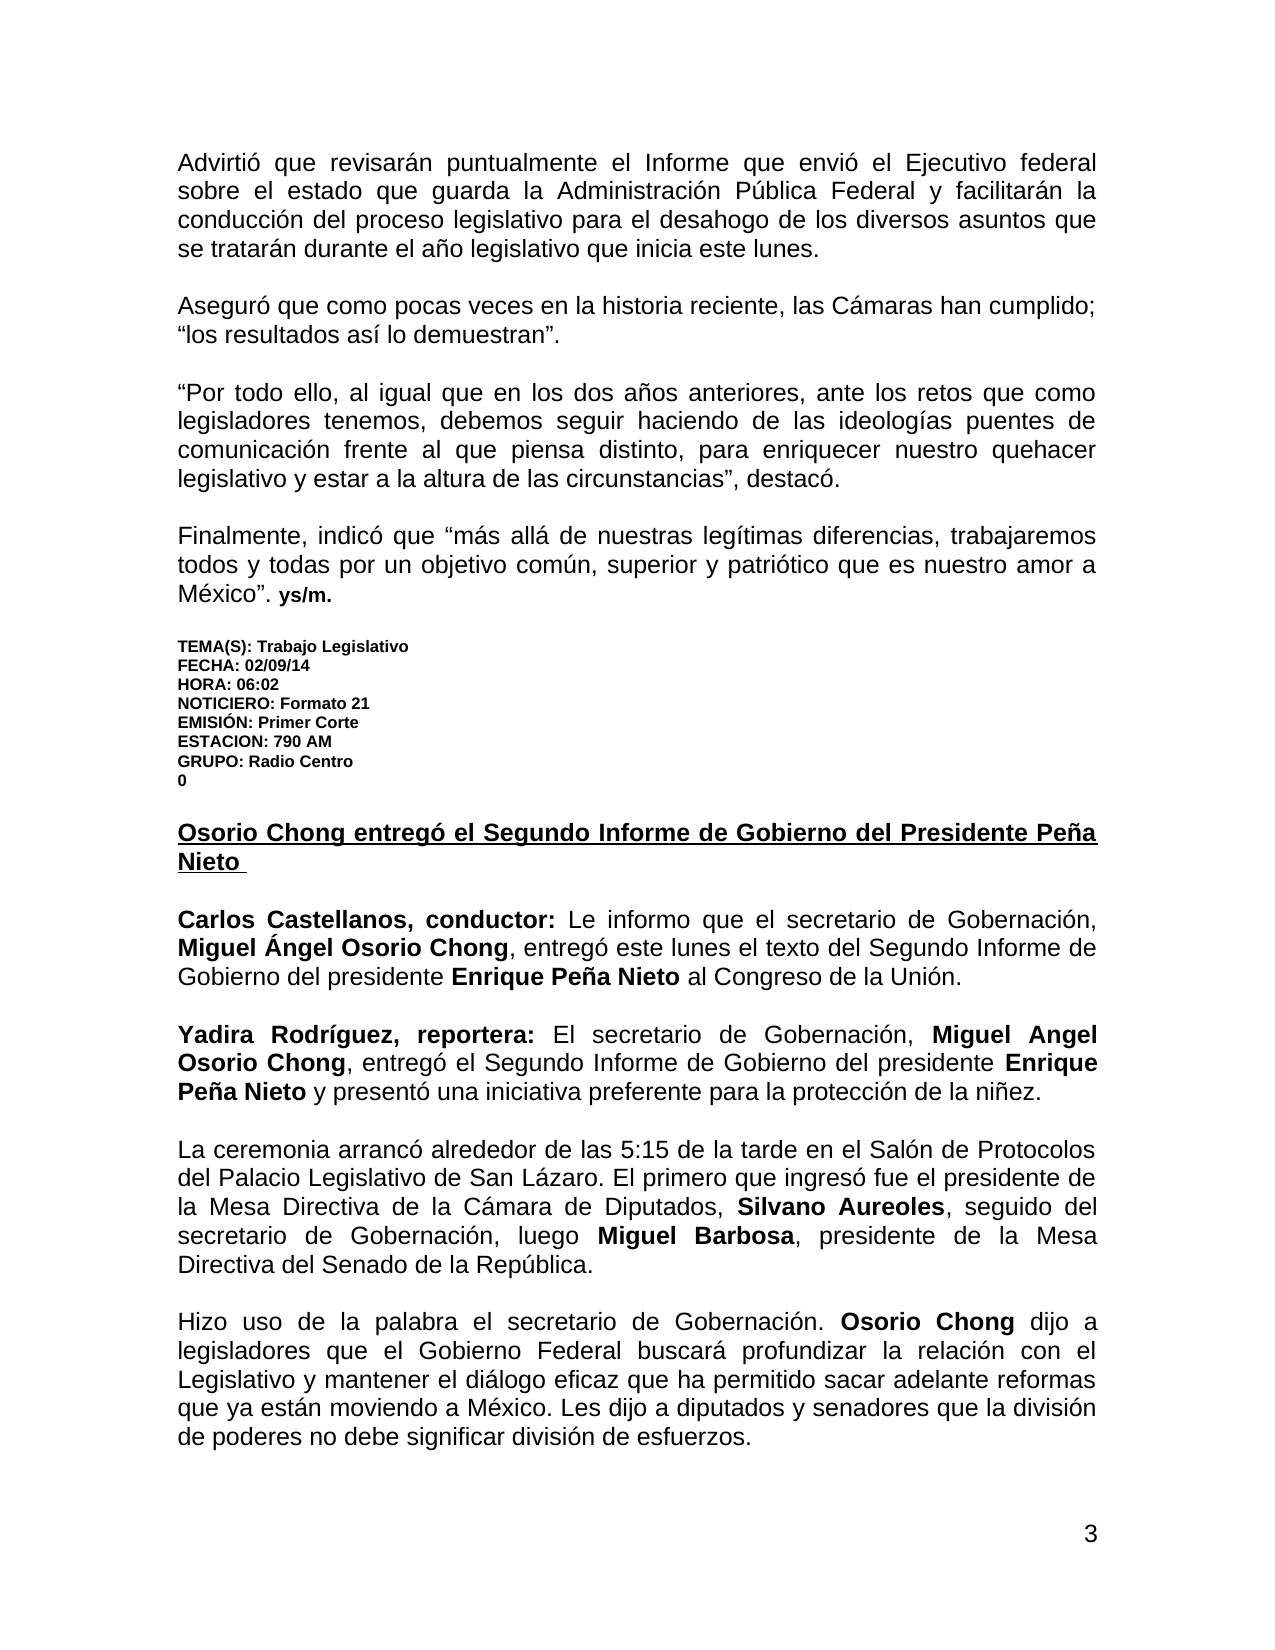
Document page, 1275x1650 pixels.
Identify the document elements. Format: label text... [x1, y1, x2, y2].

text FECHA: 02/09/14 [177, 656, 1098, 675]
text TEMA(S): Trabajo Legislativo [177, 636, 1098, 656]
text Yadira Rodríguez, reportera: El secretario de Gobernación, Miguel Angel Osorio Chong, entregó el Segundo Informe de Gobierno del presidente Enrique Peña Nieto y presentó una iniciativa preferente para la protección de la niñez. [177, 1020, 1098, 1106]
text ESTACION: 790 AM [177, 732, 1098, 751]
text Osorio Chong entregó el Segundo Informe de Gobierno del Presidente Peña Nieto [177, 844, 1098, 876]
text HORA: 06:02 [177, 675, 1098, 694]
text Advirtió que revisarán puntualmente el Informe que envió el Ejecutivo federal sobre el estado que guarda la Administración Pública Federal y facilitarán la conducción del proceso legislativo para el desahogo de los diversos asuntos que se tratarán durante el año legislativo que inicia este lunes. [177, 148, 1098, 263]
text GRUPO: Radio Centro [177, 751, 1098, 771]
text EMISIÓN: Primer Corte [177, 713, 1098, 732]
text “Por todo ello, al igual que en los dos años anteriores, ante los retos que como legisladores tenemos, debemos seguir haciendo de las ideologías puentes de comunicación frente al que piensa distinto, para enriquecer nuestro quehacer legislativo y estar a la altura de las circunstancias”, destacó. [177, 378, 1098, 493]
text NOTICIERO: Formato 21 [177, 694, 1098, 713]
text 0 [177, 771, 1098, 790]
text Hizo uso de la palabra el secretario de Gobernación. Osorio Chong dijo a legisladores que el Gobierno Federal buscará profundizar la relación con el Legislativo y mantener el diálogo eficaz que ha permitido sacar adelante reformas que ya están moviendo a México. Les dijo a diputados y senadores que la división de poderes no debe significar división de esfuerzos. [177, 1307, 1098, 1451]
text La ceremonia arrancó alrededor de las 5:15 de la tarde en el Salón de Protocolos del Palacio Legislativo de San Lázaro. El primero que ingresó fue el presidente de la Mesa Directiva de la Cámara de Diputados, Silvano Aureoles, seguido del secretario de Gobernación, luego Miguel Barbosa, presidente de la Mesa Directiva del Senado de la República. [177, 1135, 1098, 1278]
text Osorio Chong entregó el Segundo Informe de Gobierno del Presidente Peña Nieto [177, 818, 1098, 843]
text Carlos Castellanos, conductor: Le informo que el secretario de Gobernación, Miguel Ángel Osorio Chong, entregó este lunes el texto del Segundo Informe de Gobierno del presidente Enrique Peña Nieto al Congreso de la Unión. [177, 905, 1098, 991]
text Aseguró que como pocas veces en la historia reciente, las Cámaras han cumplido; “los resultados así lo demuestran”. [177, 291, 1098, 349]
text Finalmente, indicó que “más allá de nuestras legítimas diferencias, trabajaremos todos y todas por un objetivo común, superior y patriótico que es nuestro amor a México”. ys/m. [177, 521, 1098, 608]
